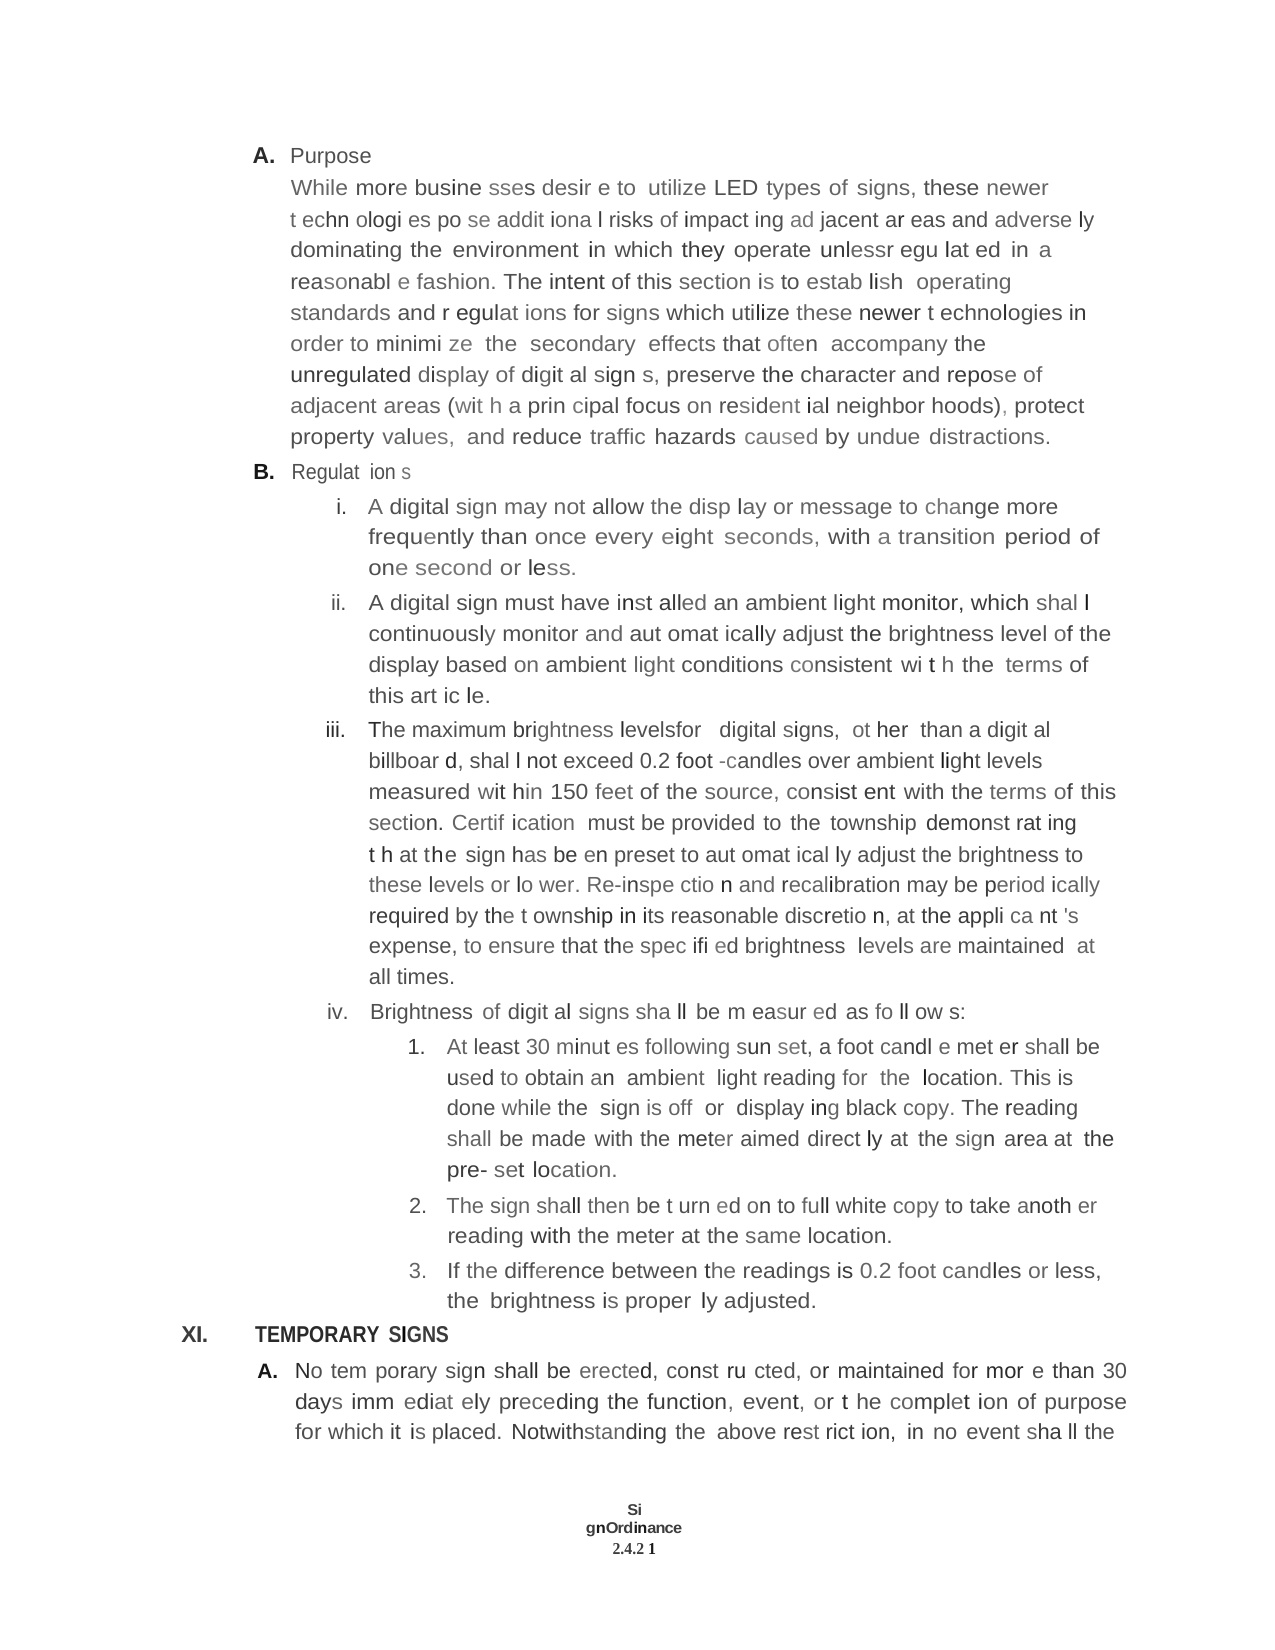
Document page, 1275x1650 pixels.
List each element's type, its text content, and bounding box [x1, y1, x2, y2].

list Purpose [252, 142, 1139, 169]
list The maximum brightness levelsfor digital signs, ot her than a digit al billboar d, shal l not exceed 0.2 foot -candles over ambient light levels measured wit hin 150 feet of the source, consist ent with the terms of this section. Certif ication must be provided to the township demonst rat ing [325, 717, 1116, 835]
subtitle TEMPORARY SIGNS [181, 1321, 1139, 1348]
list Regulat ion s [253, 459, 1139, 484]
text reasonabl e fashion. The intent of this section is to estab lish operating standards and r egulat ions for signs which utilize these newer t echnologies in order to minimi ze the secondary effects that often accompany the unregulated display of digit al sign s, preserve the character and repose of adjacent areas (wit h a prin cipal focus on resident ial neighbor hoods), protect property values, and reduce traffic hazards caused by undue distractions. [290, 269, 1102, 449]
text While more busine sses desir e to utilize LED types of signs, these newer [291, 175, 1139, 200]
list No tem porary sign shall be erected, const ru cted, or maintained for mor e than 30 days imm ediat ely preceding the function, event, or t he complet ion of purpose for which it is placed. Notwithstanding the above rest rict ion, in no event sha ll the [257, 1358, 1128, 1444]
text t h at the sign has be en preset to aut omat ical ly adjust the brightness to these levels or lo wer. Re-inspe ctio n and recalibration may be period ically required by the t ownship in its reasonable discretio n, at the appli ca nt 's expense, to ensure that the spec ifi ed brightness levels are maintained at all times. [369, 842, 1107, 989]
text t echn ologi es po se addit iona l risks of impact ing ad jacent ar eas and adverse ly dominating the environment in which they operate unlessr egu lat ed in a [290, 206, 1107, 262]
list The sign shall then be t urn ed on to full white copy to take anoth er reading with the meter at the same location. [409, 1193, 1121, 1248]
list A digital sign must have inst alled an ambient light monitor, which shal l continuously monitor and aut omat ically adjust the brightness level of the display based on ambient light conditions consistent wi t h the terms of this art ic le. [331, 590, 1127, 708]
list A digital sign may not allow the disp lay or message to change more frequently than once every eight seconds, with a transition period of one second or less. [336, 494, 1102, 580]
list Brightness of digit al signs sha ll be m easur ed as fo ll ow s: [327, 999, 1139, 1024]
list If the difference between the readings is 0.2 foot candles or less, the brightness is proper ly adjusted. [409, 1257, 1106, 1313]
list At least 30 minut es following sun set, a foot candl e met er shall be used to obtain an ambient light reading for the location. This is done while the sign is off or display ing black copy. The reading shall be made with the meter aimed direct ly at the sign area at the pre- set location. [407, 1034, 1121, 1182]
